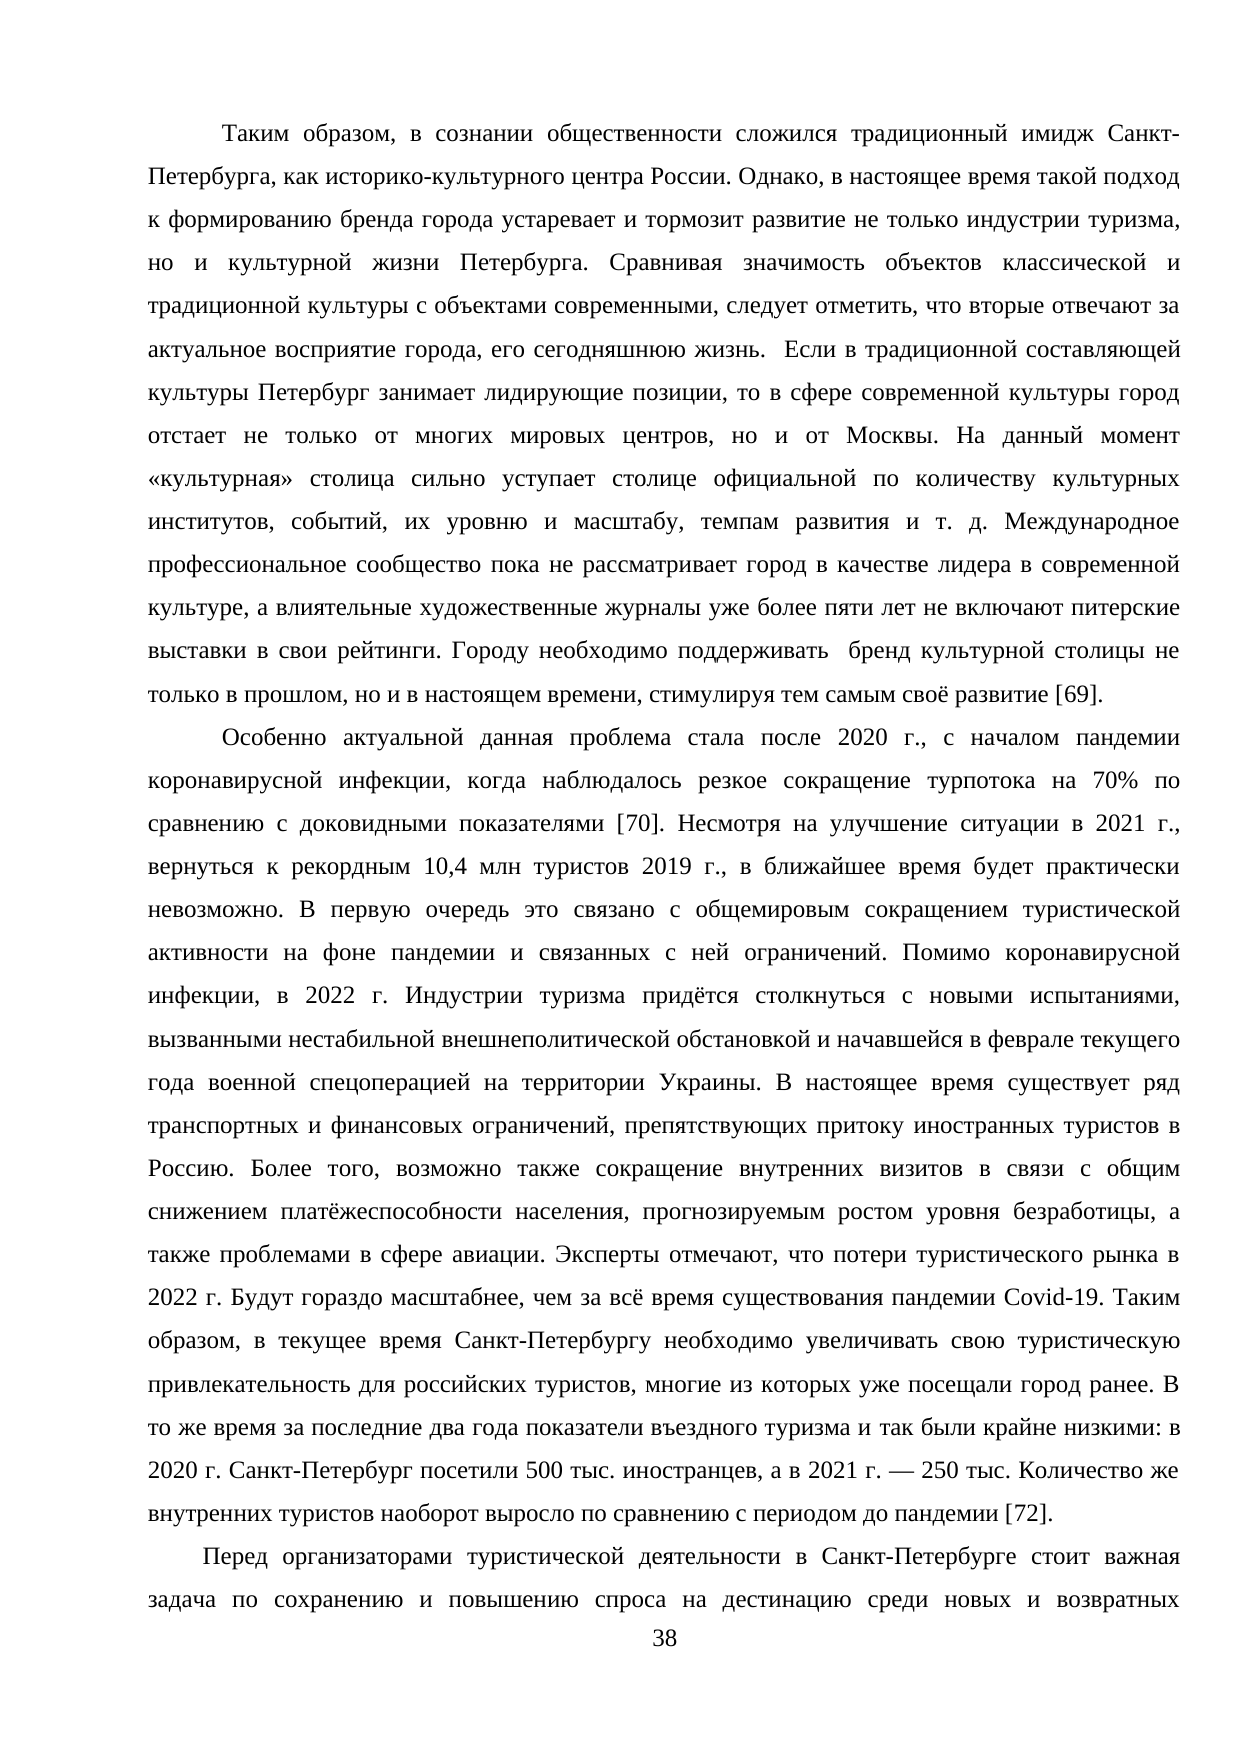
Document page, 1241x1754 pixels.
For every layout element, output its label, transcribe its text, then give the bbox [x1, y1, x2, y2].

text Таким образом, в сознании общественности сложился традиционный имидж Санкт-Петербурга, как историко-культурного центра России. Однако, в настоящее время такой подход к формированию бренда города устаревает и тормозит развитие не только индустрии туризма, но и культурной жизни Петербурга. Сравнивая значимость объектов классической и традиционной культуры с объектами современными, следует отметить, что вторые отвечают за актуальное восприятие города, его сегодняшнюю жизнь. Если в традиционной составляющей культуры Петербург занимает лидирующие позиции, то в сфере современной культуры город отстает не только от многих мировых центров, но и от Москвы. На данный момент «культурная» столица сильно уступает столице официальной по количеству культурных институтов, событий, их уровню и масштабу, темпам развития и т. д. Международное профессиональное сообщество пока не рассматривает город в качестве лидера в современной культуре, а влиятельные художественные журналы уже более пяти лет не включают питерские выставки в свои рейтинги. Городу необходимо поддерживать бренд культурной столицы не только в прошлом, но и в настоящем времени, стимулируя тем самым своё развитие [69]. [148, 118, 1181, 707]
text Особенно актуальной данная проблема стала после 2020 г., с началом пандемии коронавирусной инфекции, когда наблюдалось резкое сокращение турпотока на 70% по сравнению с доковидными показателями [70]. Несмотря на улучшение ситуации в 2021 г., вернуться к рекордным 10,4 млн туристов 2019 г., в ближайшее время будет практически невозможно. В первую очередь это связано с общемировым сокращением туристической активности на фоне пандемии и связанных с ней ограничений. Помимо коронавирусной инфекции, в 2022 г. Индустрии туризма придётся столкнуться с новыми испытаниями, вызванными нестабильной внешнеполитической обстановкой и начавшейся в феврале текущего года военной спецоперацией на территории Украины. В настоящее время существует ряд транспортных и финансовых ограничений, препятствующих притоку иностранных туристов в Россию. Более того, возможно также сокращение внутренних визитов в связи с общим снижением платёжеспособности населения, прогнозируемым ростом уровня безработицы, а также проблемами в сфере авиации. Эксперты отмечают, что потери туристического рынка в 2022 г. Будут гораздо масштабнее, чем за всё время существования пандемии Covid-19. Таким образом, в текущее время Санкт-Петербургу необходимо увеличивать свою туристическую привлекательность для российских туристов, многие из которых уже посещали город ранее. В то же время за последние два года показатели въездного туризма и так были крайне низкими: в 2020 г. Санкт-Петербург посетили 500 тыс. иностранцев, а в 2021 г. — 250 тыс. Количество же внутренних туристов наоборот выросло по сравнению с периодом до пандемии [72]. [148, 722, 1181, 1527]
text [148, 1541, 1181, 1613]
